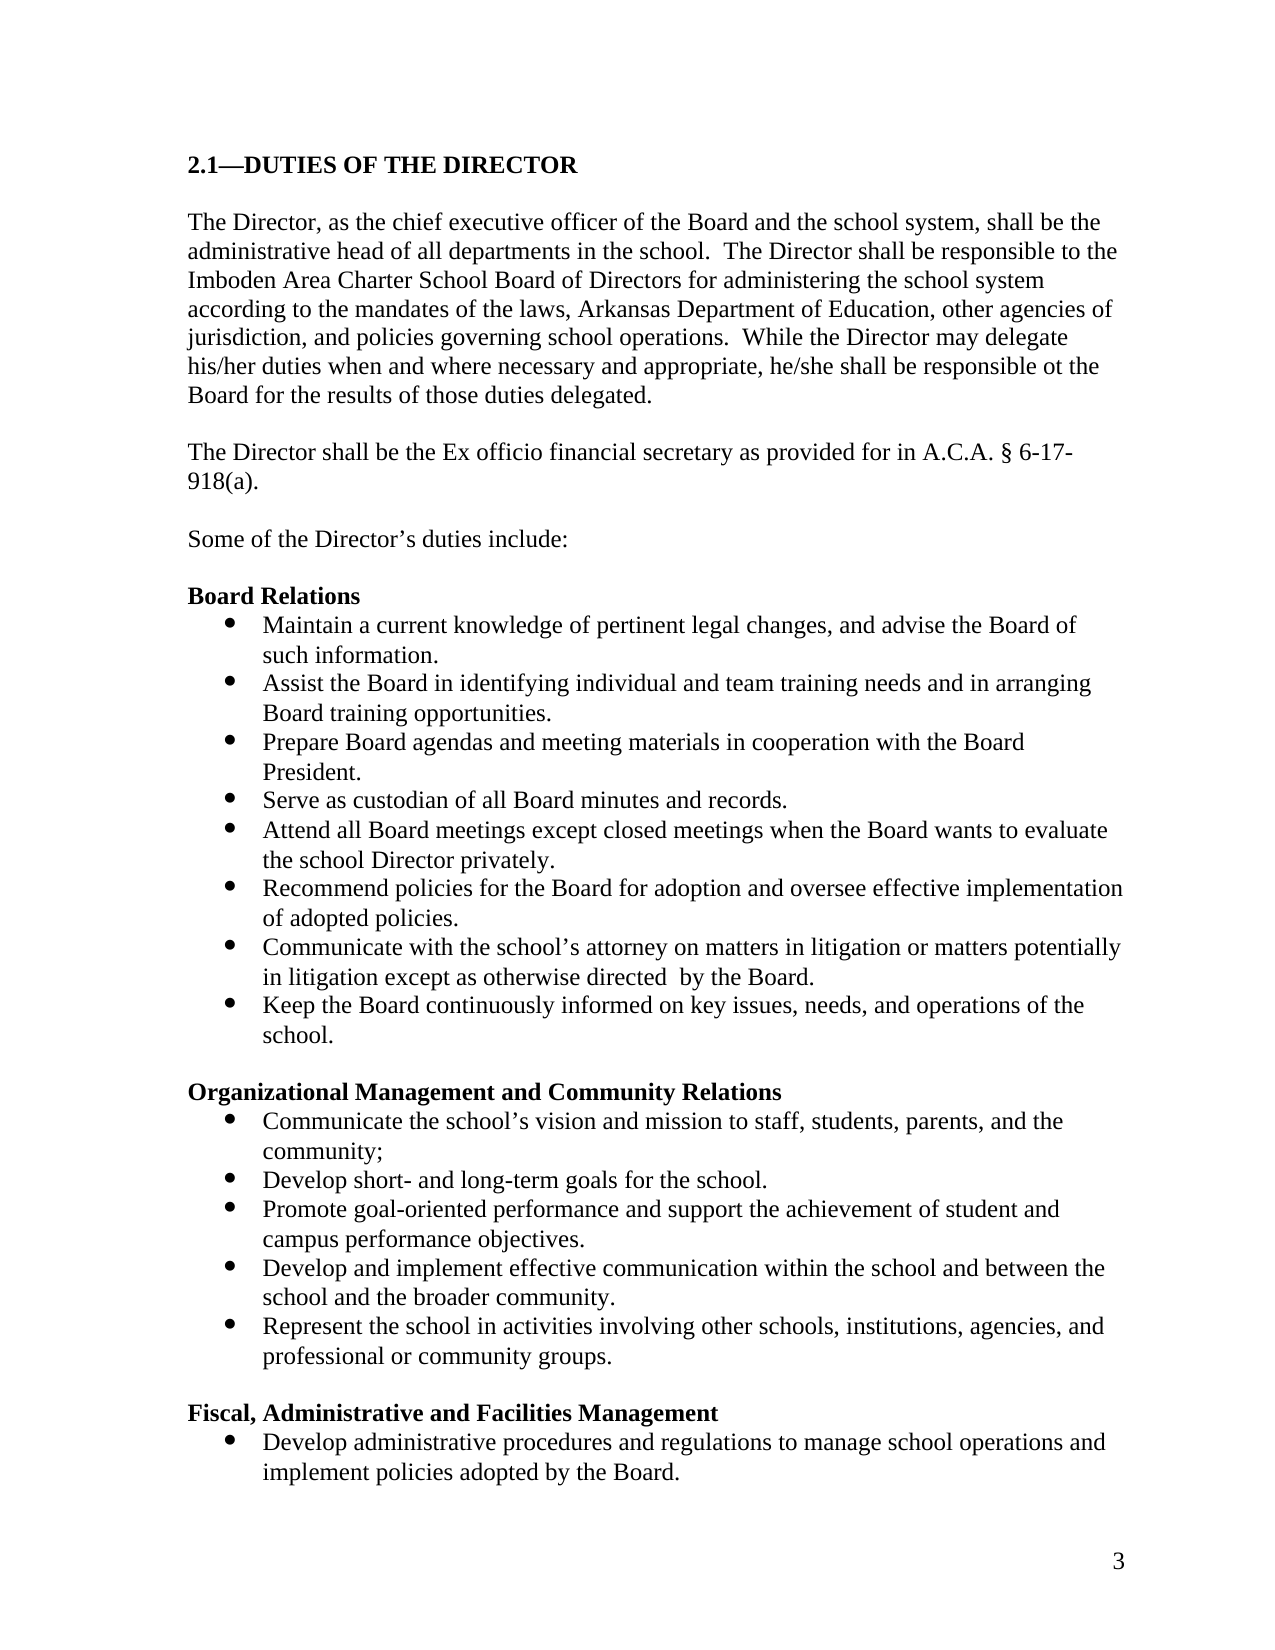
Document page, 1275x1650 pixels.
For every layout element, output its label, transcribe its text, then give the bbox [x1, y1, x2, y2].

text The Director, as the chief executive officer of the Board and the school system, shall be the administrative head of all departments in the school. The Director shall be responsible to the Imboden Area Charter School Board of Directors for administering the school system according to the mandates of the laws, Arkansas Department of Education, other agencies of jurisdiction, and policies governing school operations. While the Director may delegate his/her duties when and where necessary and appropriate, he/she shall be responsible ot the Board for the results of those duties delegated. [187, 207, 1125, 409]
list Maintain a current knowledge of pertinent legal changes, and advise the Board of such information. [225, 610, 1125, 668]
text Some of the Director’s duties include: [187, 524, 1125, 552]
list Communicate the school’s vision and mission to staff, students, parents, and the community; [225, 1106, 1125, 1165]
list Promote goal-oriented performance and support the achievement of student and campus performance objectives. [225, 1194, 1125, 1253]
list Communicate with the school’s attorney on matters in litigation or matters potentially in litigation except as otherwise directed by the Board. [225, 932, 1125, 990]
list Develop administrative procedures and regulations to manage school operations and implement policies adopted by the Board. [225, 1427, 1125, 1486]
list Recommend policies for the Board for adoption and oversee effective implementation of adopted policies. [225, 873, 1125, 932]
list Assist the Board in identifying individual and team training needs and in arranging Board training opportunities. [225, 668, 1125, 727]
list Keep the Board continuously informed on key issues, needs, and operations of the school. [225, 990, 1125, 1049]
text Board Relations [187, 581, 1125, 610]
text Organizational Management and Community Relations [187, 1077, 1125, 1106]
text Fiscal, Administrative and Facilities Management [187, 1398, 1125, 1427]
list Attend all Board meetings except closed meetings when the Board wants to evaluate the school Director privately. [225, 815, 1125, 873]
text CONFERENCES2.1—DUTIES OF THE DIRECTOR [187, 150, 1125, 179]
list Serve as custodian of all Board minutes and records. [225, 785, 1125, 815]
list Prepare Board agendas and meeting materials in cooperation with the Board President. [225, 727, 1125, 785]
text The Director shall be the Ex officio financial secretary as provided for in A.C.A. § 6-17-918(a). [187, 437, 1125, 495]
list Develop and implement effective communication within the school and between the school and the broader community. [225, 1253, 1125, 1311]
list Represent the school in activities involving other schools, institutions, agencies, and professional or community groups. [225, 1311, 1125, 1370]
list Develop short- and long-term goals for the school. [225, 1165, 1125, 1194]
